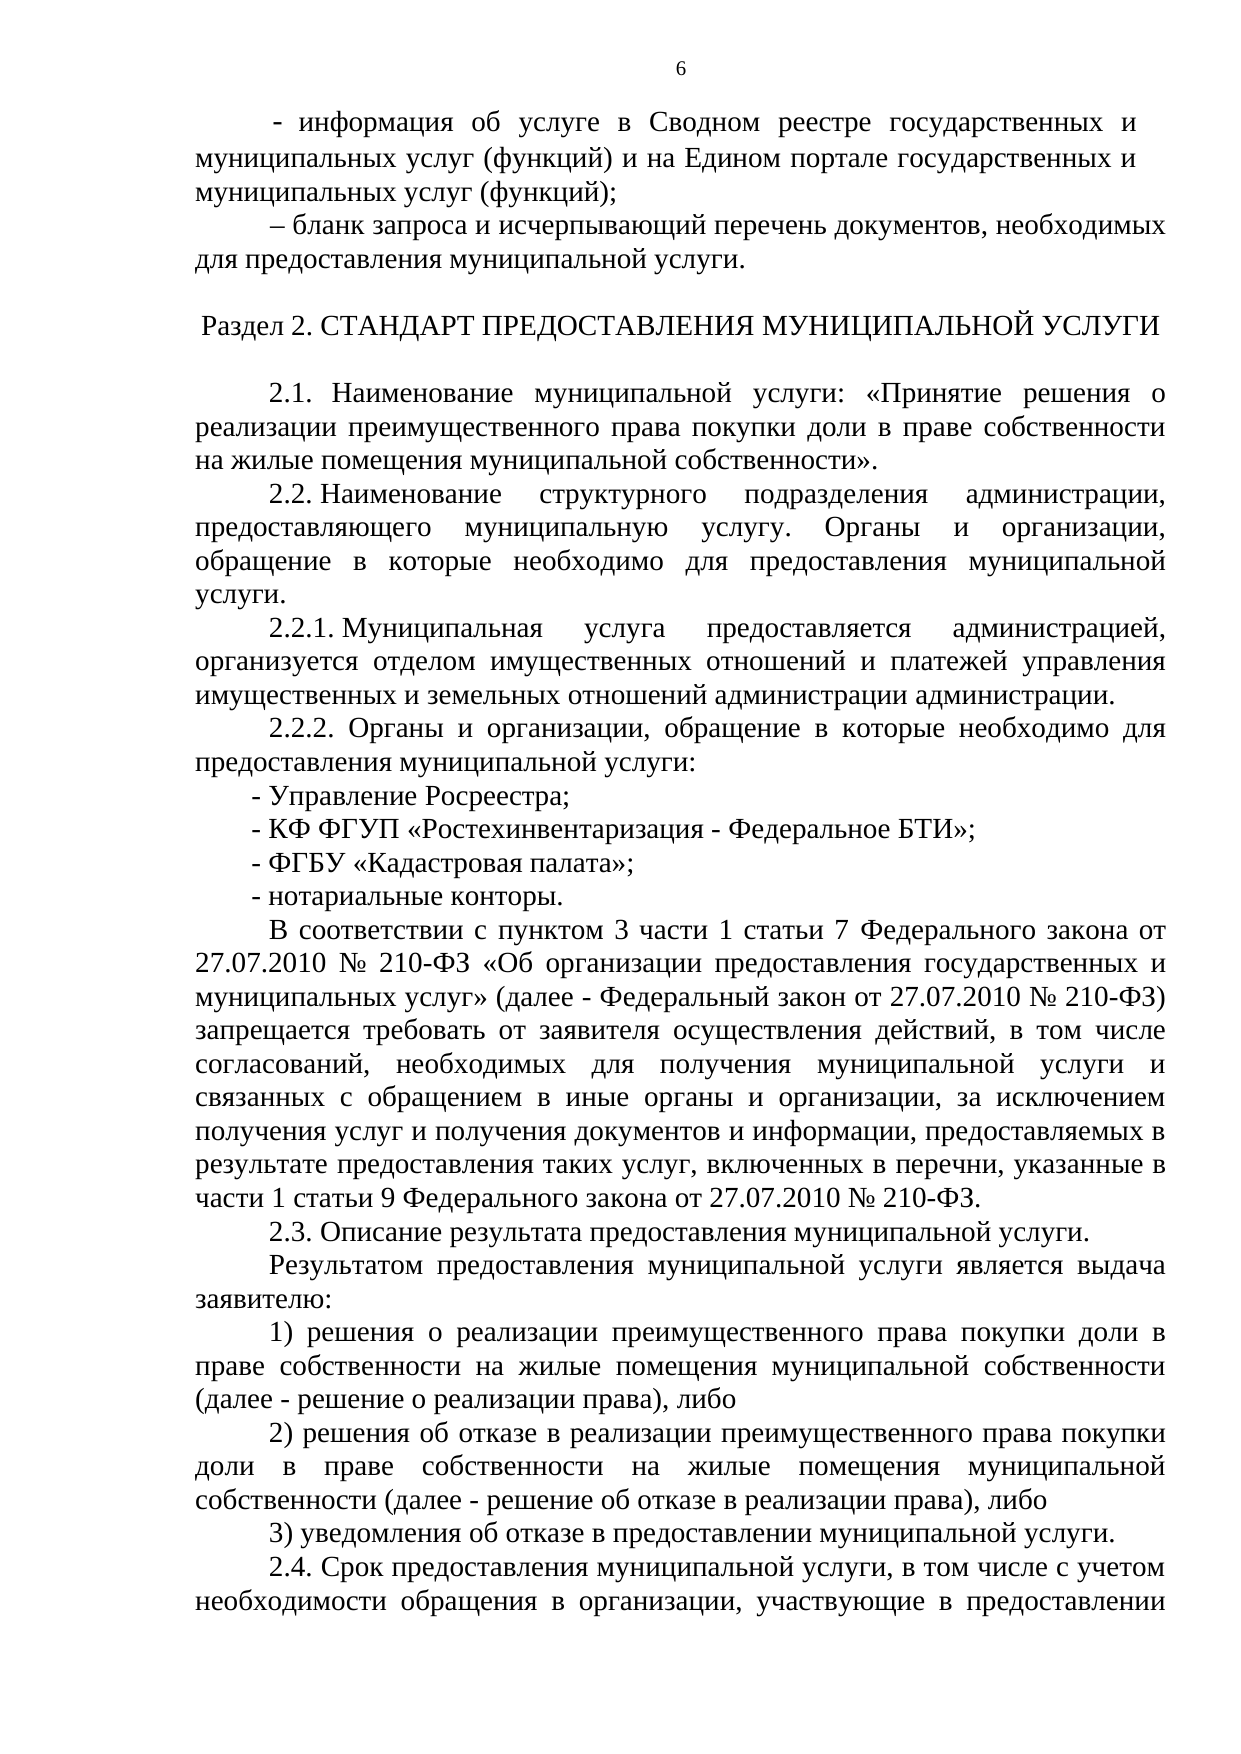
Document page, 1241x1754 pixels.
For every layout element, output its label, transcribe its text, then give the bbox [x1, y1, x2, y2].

text – бланк запроса и исчерпывающий перечень документов, необходимых для предоставления муниципальной услуги. [195, 207, 1167, 274]
text 2.2.1. Муниципальная услуга предоставляется администрацией, организуется отделом имущественных отношений и платежей управления имущественных и земельных отношений администрации администрации. [195, 610, 1167, 711]
text 2.2. Наименование структурного подразделения администрации, предоставляющего муниципальную услугу. Органы и организации, обращение в которые необходимо для предоставления муниципальной услуги. [195, 476, 1167, 610]
text - ФГБУ «Кадастровая палата»; [195, 845, 1167, 878]
text 3) уведомления об отказе в предоставлении муниципальной услуги. [195, 1516, 1167, 1549]
text Раздел 2. СТАНДАРТ ПРЕДОСТАВЛЕНИЯ МУНИЦИПАЛЬНОЙ УСЛУГИ [195, 308, 1167, 342]
text 2.2.2. Органы и организации, обращение в которые необходимо для предоставления муниципальной услуги: [195, 711, 1167, 778]
text - КФ ФГУП «Ростехинвентаризация - Федеральное БТИ»; [195, 811, 1167, 845]
text Результатом предоставления муниципальной услуги является выдача заявителю: [195, 1247, 1167, 1314]
text 2.3. Описание результата предоставления муниципальной услуги. [195, 1214, 1167, 1247]
list информация об услуге в Сводном реестре государственных и муниципальных услуг (функций) и на Едином портале государственных и муниципальных услуг (функций); [195, 104, 1137, 207]
text В соответствии с пунктом 3 части 1 статьи 7 Федерального закона от 27.07.2010 № 210-ФЗ «Об организации предоставления государственных и муниципальных услуг» (далее - Федеральный закон от 27.07.2010 № 210-ФЗ) запрещается требовать от заявителя осуществления действий, в том числе согласований, необходимых для получения муниципальной услуги и связанных с обращением в иные органы и организации, за исключением получения услуг и получения документов и информации, предоставляемых в результате предоставления таких услуг, включенных в перечни, указанные в части 1 статьи 9 Федерального закона от 27.07.2010 № 210-ФЗ. [195, 912, 1167, 1214]
text 2) решения об отказе в реализации преимущественного права покупки доли в праве собственности на жилые помещения муниципальной собственности (далее - решение об отказе в реализации права), либо [195, 1415, 1167, 1516]
text - нотариальные конторы. [195, 878, 1167, 912]
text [195, 1549, 1167, 1616]
text - Управление Росреестра; [195, 778, 1167, 811]
text 1) решения о реализации преимущественного права покупки доли в праве собственности на жилые помещения муниципальной собственности (далее - решение о реализации права), либо [195, 1314, 1167, 1415]
text 2.1. Наименование муниципальной услуги: «Принятие решения о реализации преимущественного права покупки доли в праве собственности на жилые помещения муниципальной собственности». [195, 375, 1167, 476]
